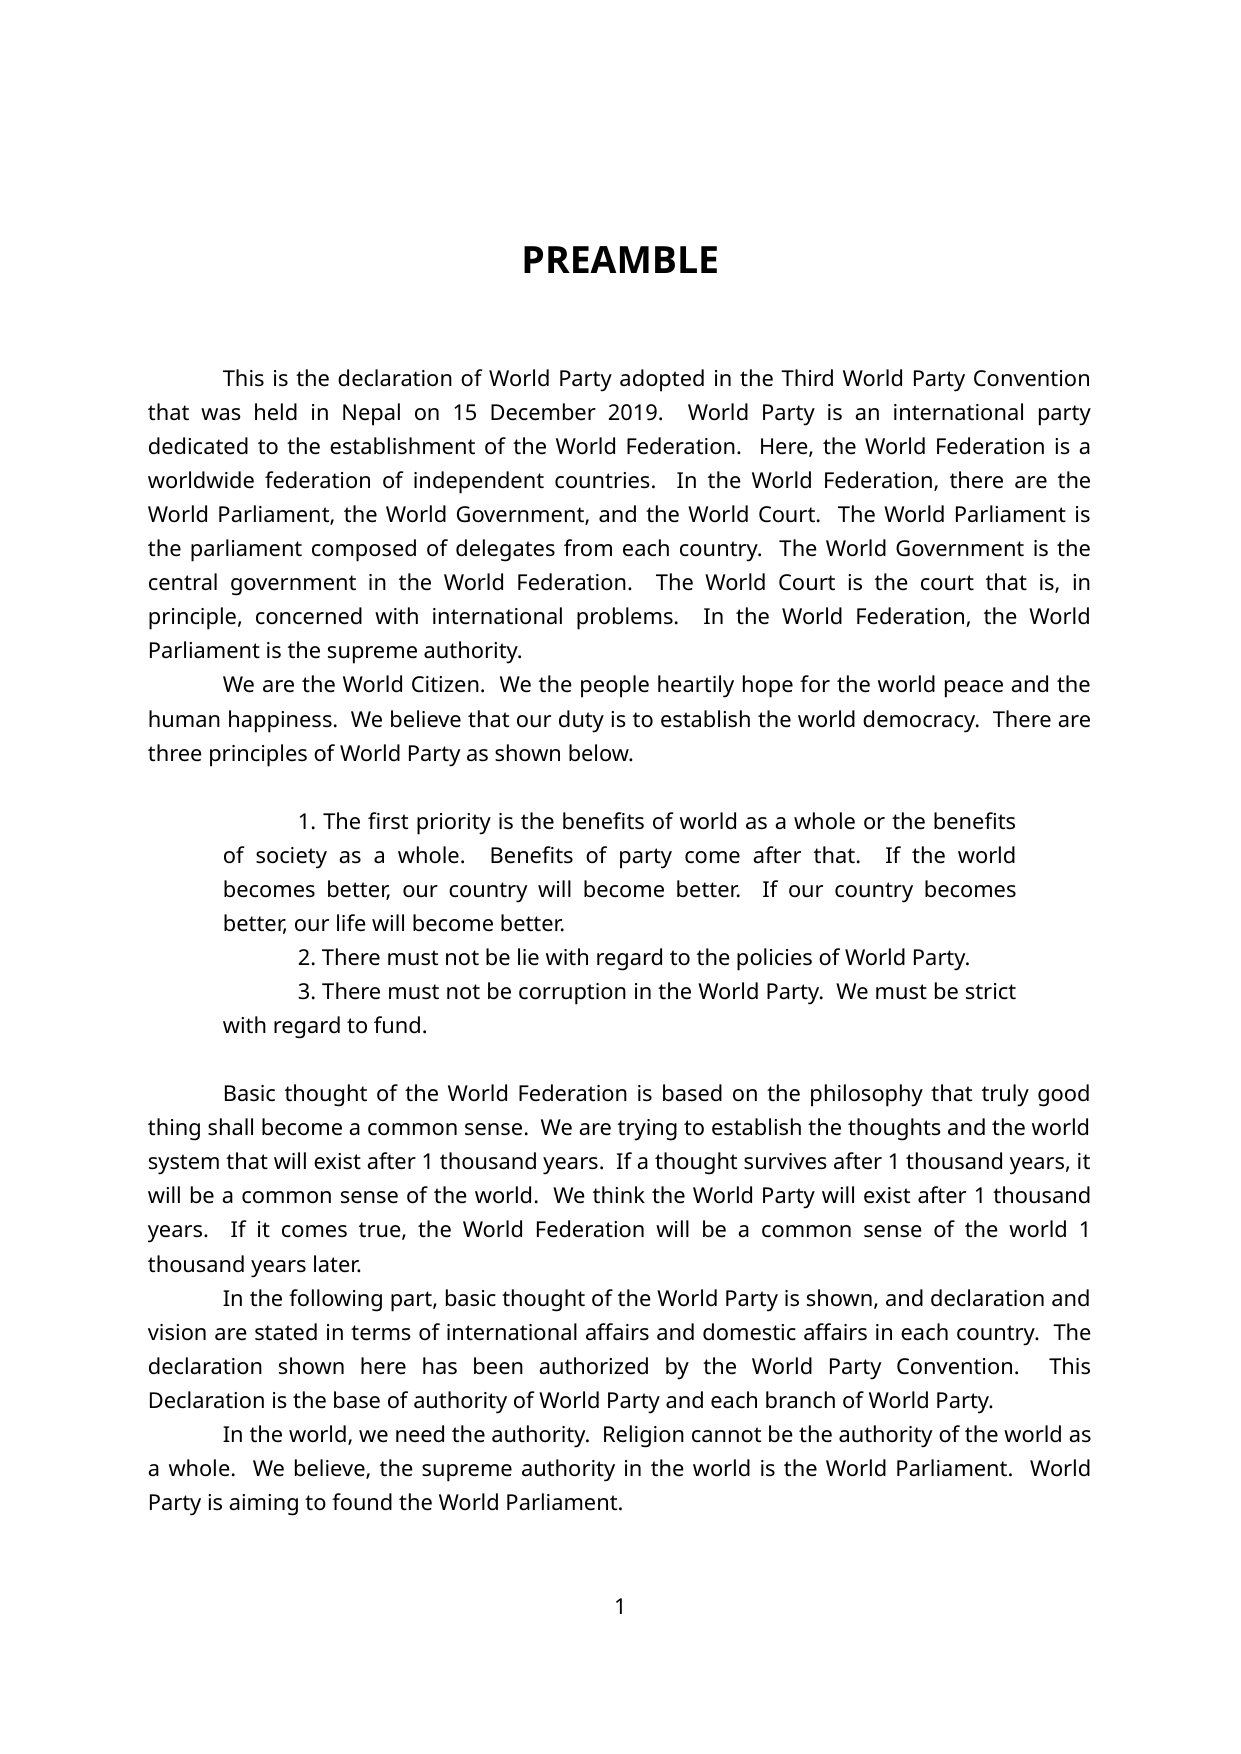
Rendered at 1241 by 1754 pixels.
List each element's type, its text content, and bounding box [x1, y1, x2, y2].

text We are the World Citizen. We the people heartily hope for the world peace and the human happiness. We believe that our duty is to establish the world democracy. There are three principles of World Party as shown below. [148, 667, 1092, 769]
text In the following part, basic thought of the World Party is shown, and declaration and vision are stated in terms of international affairs and domestic affairs in each country. The declaration shown here has been authorized by the World Party Convention. This Declaration is the base of authority of World Party and each branch of World Party. [148, 1281, 1092, 1417]
text 1. The first priority is the benefits of world as a whole or the benefits of society as a whole. Benefits of party come after that. If the world becomes better, our country will become better. If our country becomes better, our life will become better. [223, 804, 1017, 940]
subtitle PREAMBLE [148, 224, 1092, 293]
text This is the declaration of World Party adopted in the Third World Party Convention that was held in Nepal on 15 December 2019. World Party is an international party dedicated to the establishment of the World Federation. Here, the World Federation is a worldwide federation of independent countries. In the World Federation, there are the World Parliament, the World Government, and the World Court. The World Parliament is the parliament composed of delegates from each country. The World Government is the central government in the World Federation. The World Court is the court that is, in principle, concerned with international problems. In the World Federation, the World Parliament is the supreme authority. [148, 361, 1092, 667]
text 3. There must not be corruption in the World Party. We must be strict with regard to fund. [223, 974, 1017, 1042]
text Basic thought of the World Federation is based on the philosophy that truly good thing shall become a common sense. We are trying to establish the thoughts and the world system that will exist after 1 thousand years. If a thought survives after 1 thousand years, it will be a common sense of the world. We think the World Party will exist after 1 thousand years. If it comes true, the World Federation will be a common sense of the world 1 thousand years later. [148, 1076, 1092, 1281]
text 2. There must not be lie with regard to the policies of World Party. [223, 940, 1017, 974]
text In the world, we need the authority. Religion cannot be the authority of the world as a whole. We believe, the supreme authority in the world is the World Parliament. World Party is aiming to found the World Parliament. [148, 1417, 1092, 1519]
